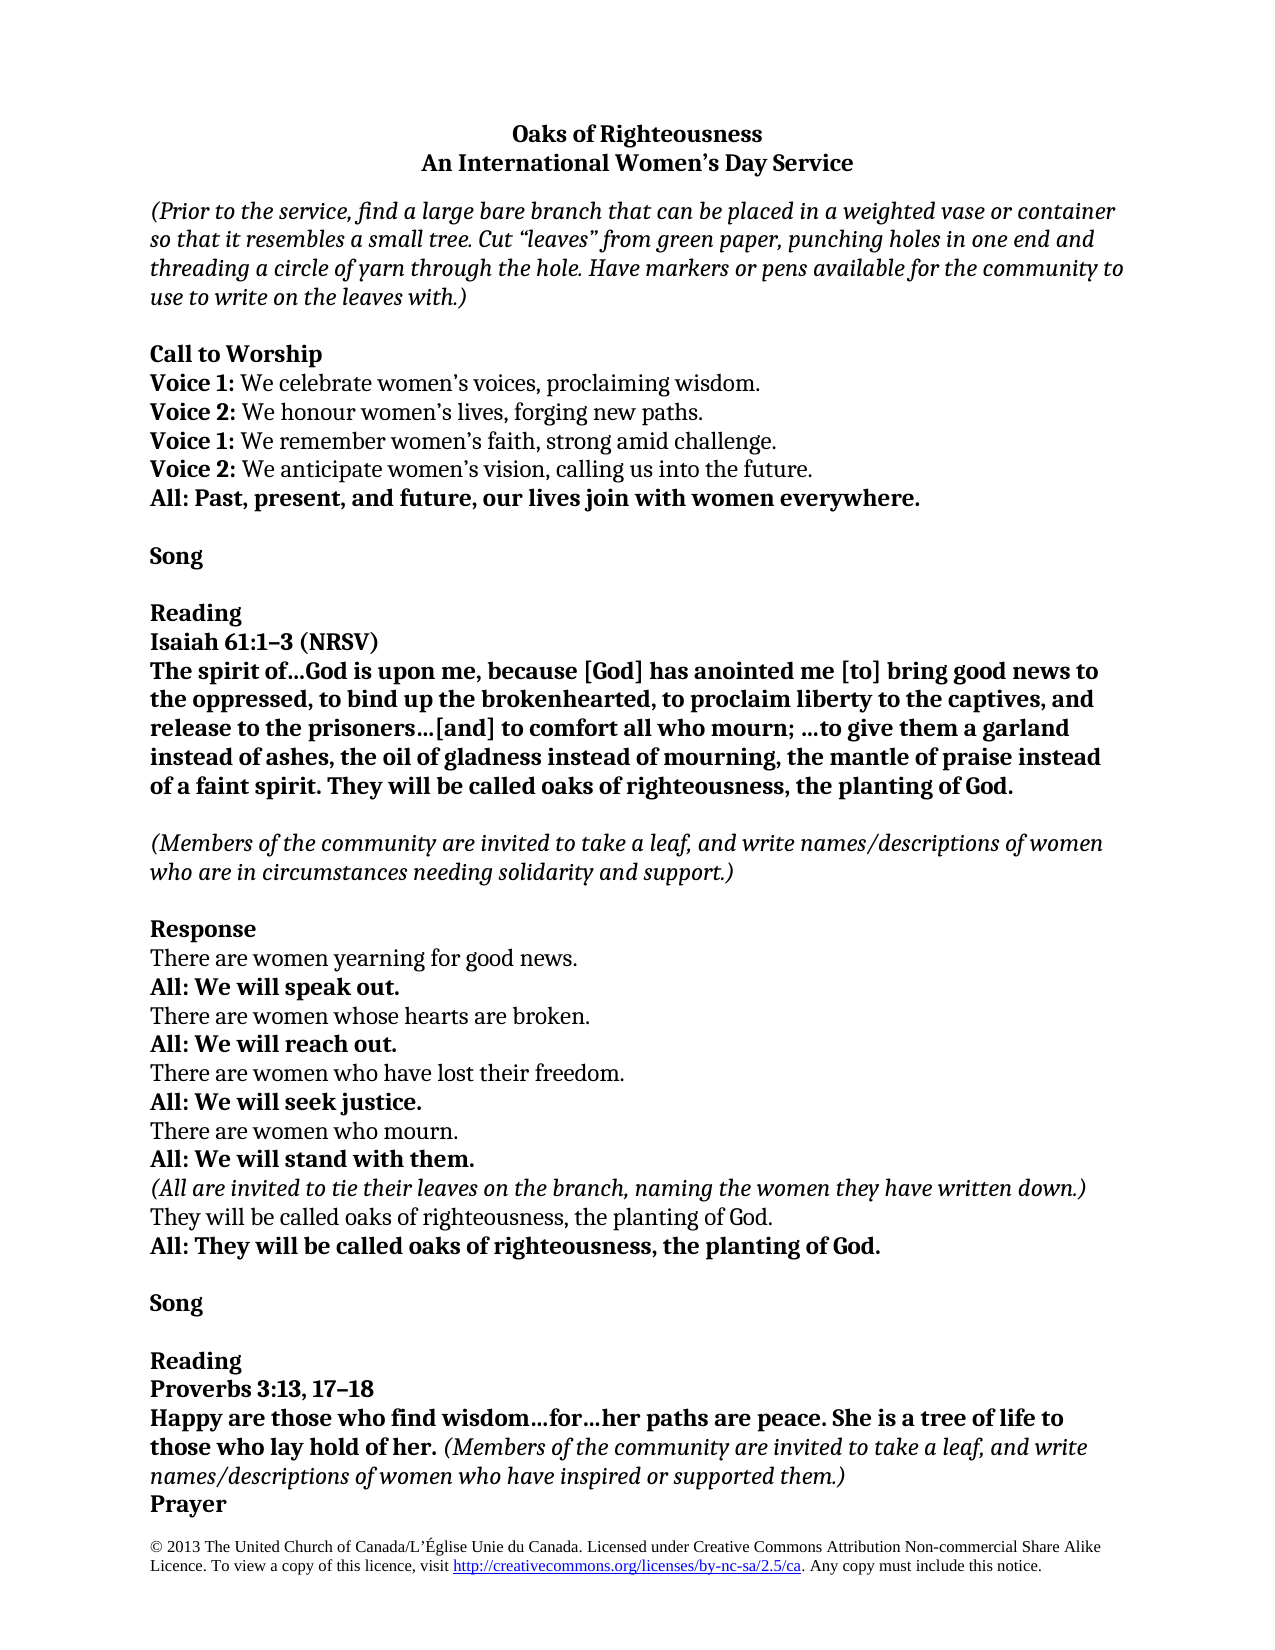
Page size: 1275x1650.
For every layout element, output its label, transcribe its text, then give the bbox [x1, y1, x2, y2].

text Happy are those who find wisdom…for…her paths are peace. She is a tree of life to those who lay hold of her. (Members of the community are invited to take a leaf, and write names/descriptions of women who have inspired or supported them.) [150, 1404, 1125, 1490]
subtitle Response [150, 915, 1125, 944]
subtitle Reading [150, 599, 1125, 628]
text There are women yearning for good news. [150, 944, 1125, 973]
text Voice 2: We honour women’s lives, forging new paths. [150, 398, 1125, 427]
text The spirit of…God is upon me, because [God] has anointed me [to] bring good news to the oppressed, to bind up the brokenhearted, to proclaim liberty to the captives, and release to the prisoners…[and] to comfort all who mourn; …to give them a garland instead of ashes, the oil of gladness instead of mourning, the mantle of praise instead of a faint spirit. They will be called oaks of righteousness, the planting of God. [150, 657, 1125, 800]
text Voice 2: We anticipate women’s vision, calling us into the future. [150, 455, 1125, 484]
subtitle Reading [150, 1347, 1125, 1375]
text Voice 1: We remember women’s faith, strong amid challenge. [150, 427, 1125, 455]
text All: We will reach out. [150, 1030, 1125, 1059]
text Proverbs 3:13, 17–18 [150, 1375, 1125, 1404]
subtitle Prayer [150, 1490, 1125, 1519]
subtitle Song [150, 542, 1125, 570]
text There are women who have lost their freedom. [150, 1059, 1125, 1088]
text All: We will speak out. [150, 973, 1125, 1002]
subtitle An International Women’s Day Service [150, 149, 1125, 177]
subtitle Song [150, 1289, 1125, 1318]
text There are women who mourn. [150, 1117, 1125, 1145]
text All: Past, present, and future, our lives join with women everywhere. [150, 484, 1125, 513]
text (All are invited to tie their leaves on the branch, naming the women they have written down.) [150, 1174, 1125, 1203]
text All: We will seek justice. [150, 1088, 1125, 1117]
text All: They will be called oaks of righteousness, the planting of God. [150, 1232, 1125, 1260]
text (Prior to the service, find a large bare branch that can be placed in a weighted vase or container so that it resembles a small tree. Cut “leaves” from green paper, punching holes in one end and threading a circle of yarn through the hole. Have markers or pens available for the community to use to write on the leaves with.) [150, 197, 1125, 312]
text (Members of the community are invited to take a leaf, and write names/descriptions of women who are in circumstances needing solidarity and support.) [150, 829, 1125, 887]
text Isaiah 61:1–3 (NRSV) [150, 628, 1125, 657]
text There are women whose hearts are broken. [150, 1002, 1125, 1030]
text Voice 1: We celebrate women’s voices, proclaiming wisdom. [150, 369, 1125, 398]
text They will be called oaks of righteousness, the planting of God. [150, 1203, 1125, 1232]
subtitle Oaks of Righteousness [150, 120, 1125, 149]
text All: We will stand with them. [150, 1145, 1125, 1174]
subtitle Call to Worship [150, 340, 1125, 369]
